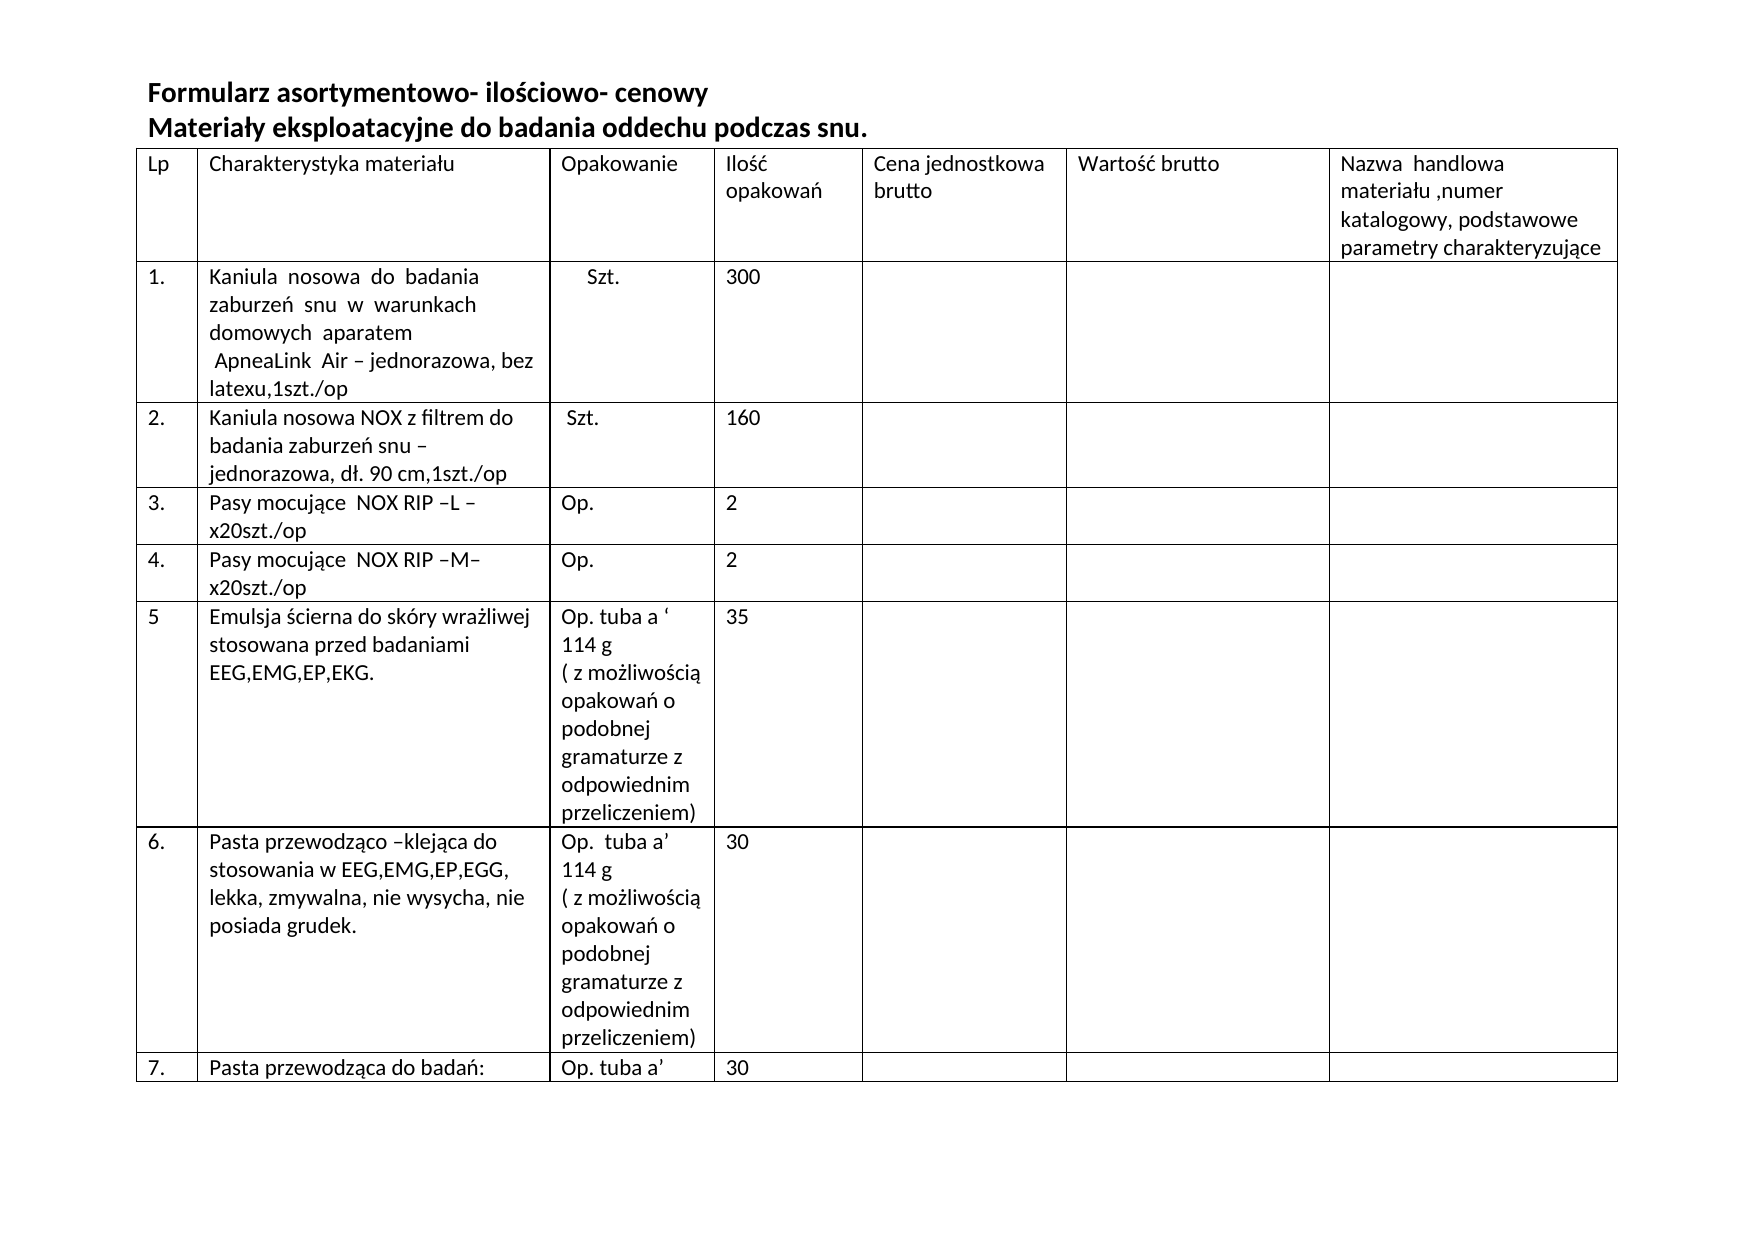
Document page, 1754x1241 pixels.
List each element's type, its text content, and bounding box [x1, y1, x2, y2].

table_header Cena jednostkowa brutto [863, 149, 1066, 261]
table_cell 7. [137, 1053, 197, 1081]
table_cell 2 [715, 545, 862, 601]
table_cell [1067, 828, 1329, 1052]
table_cell 300 [715, 262, 862, 402]
table_cell 2. [137, 403, 197, 487]
table_cell [863, 602, 1066, 826]
table_cell 1. [137, 262, 197, 402]
table_header Nazwa handlowa materiału ,numer katalogowy, podstawowe parametry charakteryzujące [1330, 149, 1617, 261]
table_cell Kaniula nosowa do badania zaburzeń snu w warunkach domowych aparatem ApneaLink Air – jednorazowa, bez latexu,1szt./op [198, 262, 549, 402]
table_cell [863, 545, 1066, 601]
table_cell [1067, 602, 1329, 826]
table_header Opakowanie [551, 149, 714, 261]
table_cell Kaniula nosowa NOX z filtrem do badania zaburzeń snu – jednorazowa, dł. 90 cm,1szt./op [198, 403, 549, 487]
table_header Charakterystyka materiału [198, 149, 549, 261]
table_cell [1067, 262, 1329, 402]
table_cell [198, 1053, 549, 1081]
table_cell [1330, 262, 1617, 402]
table_cell [1330, 488, 1617, 544]
table_cell [1067, 545, 1329, 601]
table_cell [1330, 602, 1617, 826]
table_cell 4. [137, 545, 197, 601]
table_cell 2 [715, 488, 862, 544]
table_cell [551, 828, 714, 1052]
table_cell [1330, 403, 1617, 487]
table_cell 160 [715, 403, 862, 487]
table_cell Op. [551, 488, 714, 544]
table_cell 30 [715, 828, 862, 1052]
table_header Wartość brutto [1067, 149, 1329, 261]
table_cell [1067, 403, 1329, 487]
table_cell [863, 828, 1066, 1052]
table_header Ilość opakowań [715, 149, 862, 261]
table_cell [863, 262, 1066, 402]
table_cell [863, 403, 1066, 487]
table_cell Szt. [551, 262, 714, 402]
table_cell 6. [137, 828, 197, 1052]
table_cell Szt. [551, 403, 714, 487]
table_cell Op. tuba a ‘ 114 g ( z możliwością opakowań o podobnej gramaturze z odpowiednim przeliczeniem) [551, 602, 714, 826]
table_cell Pasy mocujące NOX RIP –L – x20szt./op [198, 488, 549, 544]
table_cell 3. [137, 488, 197, 544]
table_cell [1330, 828, 1617, 1052]
table_cell [1067, 488, 1329, 544]
table_cell Op. [551, 545, 714, 601]
table_cell 30 [715, 1053, 862, 1081]
table_cell [863, 1053, 1066, 1081]
table_cell Pasy mocujące NOX RIP –M– x20szt./op [198, 545, 549, 601]
table_cell Pasta przewodząco –klejąca do stosowania w EEG,EMG,EP,EGG, lekka, zmywalna, nie wysycha, nie posiada grudek. [198, 828, 549, 1052]
table_cell Emulsja ścierna do skóry wrażliwej stosowana przed badaniami EEG,EMG,EP,EKG. [198, 602, 549, 826]
table_cell [1330, 545, 1617, 601]
table_cell [1067, 1053, 1329, 1081]
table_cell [551, 1053, 714, 1081]
table_cell [863, 488, 1066, 544]
table_cell 35 [715, 602, 862, 826]
table_header Lp [137, 149, 197, 261]
table_cell [1330, 1053, 1617, 1081]
table_cell 5 [137, 602, 197, 826]
